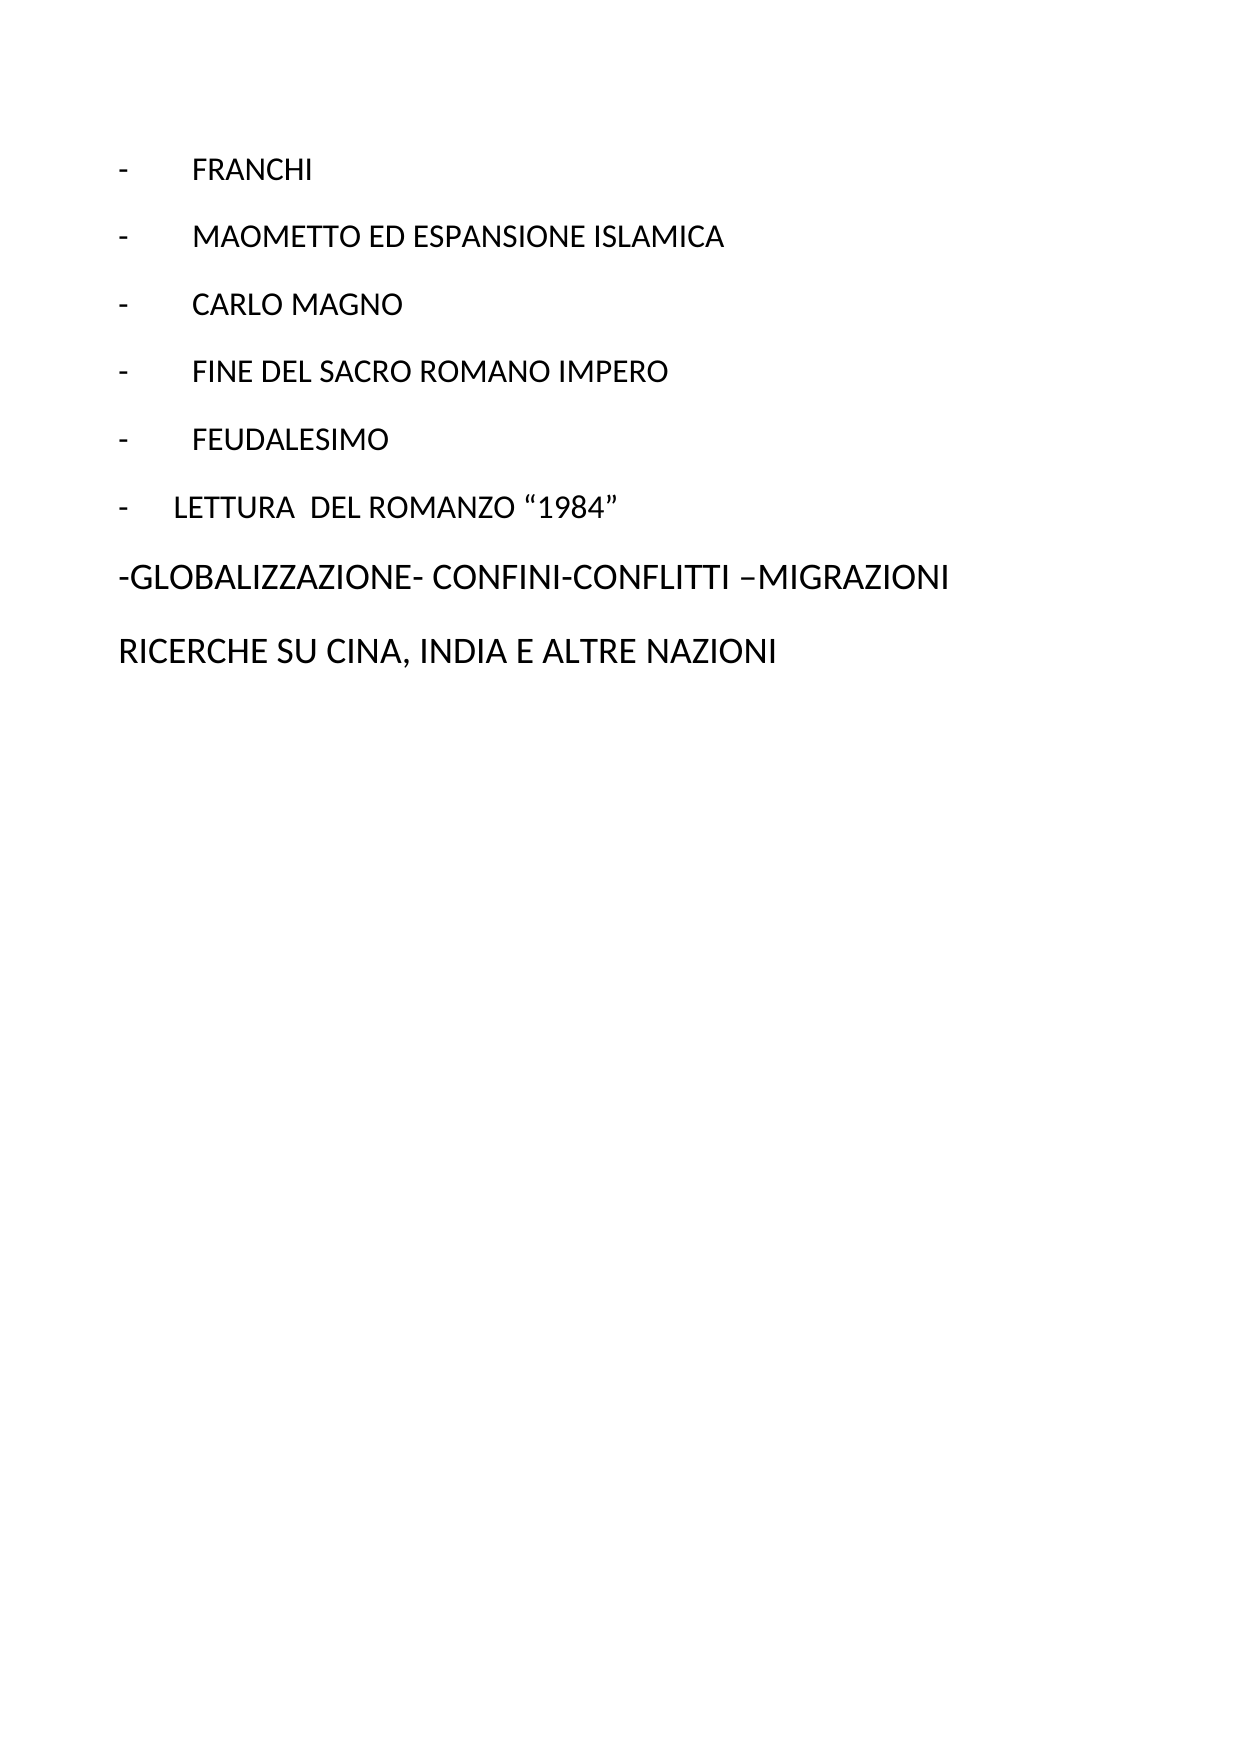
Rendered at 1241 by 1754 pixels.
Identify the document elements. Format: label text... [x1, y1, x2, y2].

text - CARLO MAGNO [118, 283, 1122, 323]
text - FEUDALESIMO [118, 418, 1122, 459]
text - MAOMETTO ED ESPANSIONE ISLAMICA [118, 215, 1122, 256]
text - FINE DEL SACRO ROMANO IMPERO [118, 350, 1122, 391]
text -GLOBALIZZAZIONE- CONFINI-CONFLITTI –MIGRAZIONI [118, 553, 1122, 599]
text - FRANCHI [118, 148, 1122, 188]
text - LETTURA DEL ROMANZO “1984” [118, 486, 1122, 526]
text RICERCHE SU CINA, INDIA E ALTRE NAZIONI [118, 627, 1122, 673]
